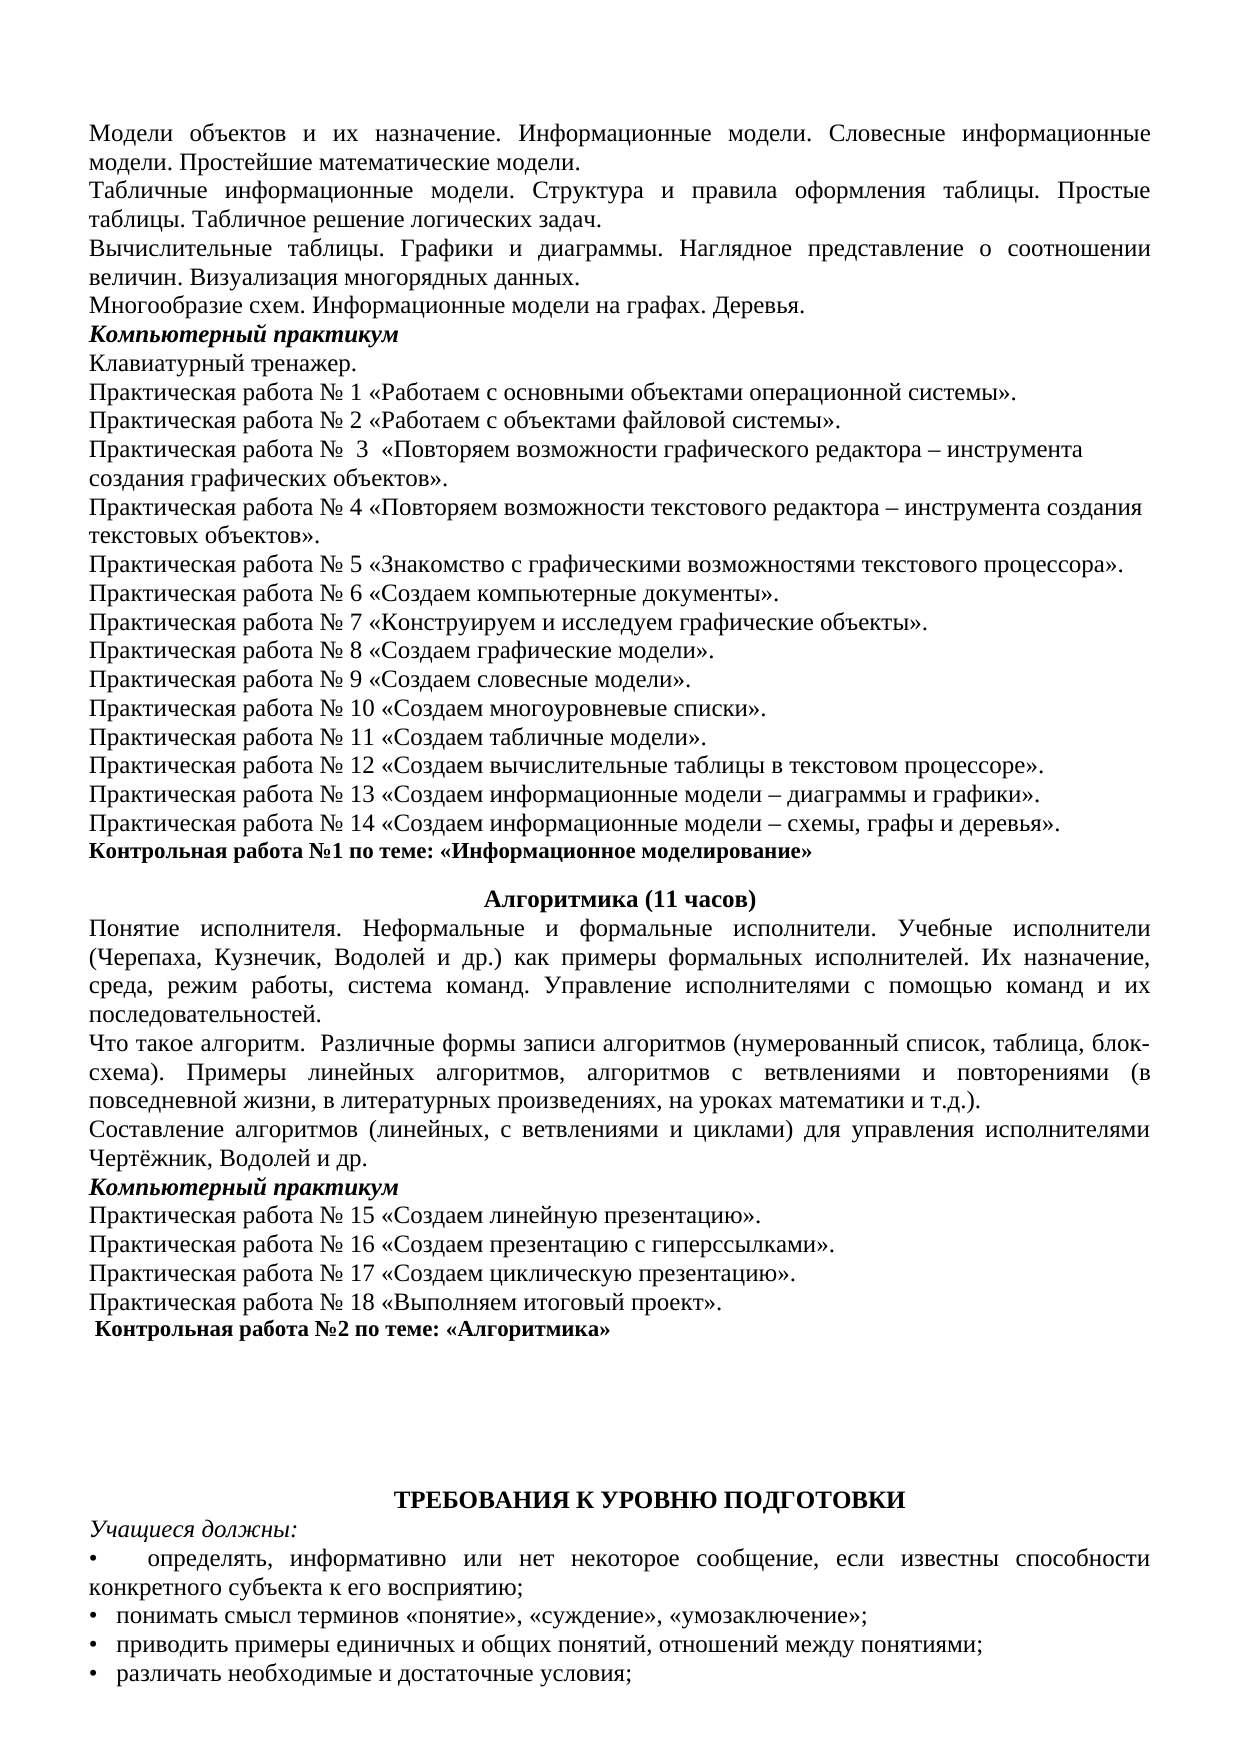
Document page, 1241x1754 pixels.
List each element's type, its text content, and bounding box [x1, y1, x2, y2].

text Практическая работа № 14 «Создаем информационные модели – схемы, графы и деревья». [89, 808, 1152, 837]
text Компьютерный практикум [89, 319, 1152, 348]
text Практическая работа № 9 «Создаем словесные модели». [89, 664, 1152, 693]
subtitle Алгоритмика (11 часов) [89, 884, 1152, 913]
text Практическая работа № 1 «Работаем с основными объектами операционной системы». [89, 377, 1152, 406]
text Практическая работа № 2 «Работаем с объектами файловой системы». [89, 406, 1152, 434]
text Практическая работа № 4 «Повторяем возможности текстового редактора – инструмента создания текстовых объектов». [89, 492, 1152, 549]
text Многообразие схем. Информационные модели на графах. Деревья. [89, 291, 1152, 319]
text Контрольная работа №2 по теме: «Алгоритмика» [94, 1315, 1152, 1342]
text Требования к УРОВНЮ подготовкИ [89, 1485, 1152, 1514]
text Вычислительные таблицы. Графики и диаграммы. Наглядное представление о соотношении величин. Визуализация многорядных данных. [89, 233, 1152, 291]
text Практическая работа № 13 «Создаем информационные модели – диаграммы и графики». [89, 779, 1152, 808]
text Практическая работа № 17 «Создаем циклическую презентацию». [89, 1258, 1152, 1287]
text Практическая работа № 18 «Выполняем итоговый проект». [89, 1287, 1152, 1315]
text Компьютерный практикум [89, 1172, 1152, 1200]
text • определять, информативно или нет некоторое сообщение, если известны способности конкретного субъекта к его восприятию; [89, 1543, 1152, 1600]
text Контрольная работа №1 по теме: «Информационное моделирование» [89, 837, 1152, 863]
text Клавиатурный тренажер. [89, 348, 1152, 377]
text • понимать смысл терминов «понятие», «суждение», «умозаключение»; [89, 1600, 1152, 1629]
text • различать необходимые и достаточные условия; [89, 1658, 1152, 1687]
text Практическая работа № 11 «Создаем табличные модели». [89, 722, 1152, 751]
text Учащиеся должны: [89, 1514, 1152, 1543]
text Практическая работа № 5 «Знакомство с графическими возможностями текстового процессора». [89, 549, 1152, 578]
text Составление алгоритмов (линейных, с ветвлениями и циклами) для управления исполнителями Чертёжник, Водолей и др. [89, 1114, 1152, 1172]
text Что такое алгоритм. Различные формы записи алгоритмов (нумерованный список, таблица, блок-схема). Примеры линейных алгоритмов, алгоритмов с ветвлениями и повторениями (в повседневной жизни, в литературных произведениях, на уроках математики и т.д.). [89, 1028, 1152, 1114]
text • приводить примеры единичных и общих понятий, отношений между понятиями; [89, 1629, 1152, 1658]
text Практическая работа № 8 «Создаем графические модели». [89, 636, 1152, 664]
text Модели объектов и их назначение. Информационные модели. Словесные информационные модели. Простейшие математические модели. [89, 118, 1152, 176]
text Практическая работа № 12 «Создаем вычислительные таблицы в текстовом процессоре». [89, 751, 1152, 779]
text Табличные информационные модели. Структура и правила оформления таблицы. Простые таблицы. Табличное решение логических задач. [89, 176, 1152, 233]
text Практическая работа № 3 «Повторяем возможности графического редактора – инструмента создания графических объектов». [89, 434, 1152, 492]
text Практическая работа № 15 «Создаем линейную презентацию». [89, 1200, 1152, 1229]
text Понятие исполнителя. Неформальные и формальные исполнители. Учебные исполнители (Черепаха, Кузнечик, Водолей и др.) как примеры формальных исполнителей. Их назначение, среда, режим работы, система команд. Управление исполнителями с помощью команд и их последовательностей. [89, 913, 1152, 1028]
text Практическая работа № 10 «Создаем многоуровневые списки». [89, 693, 1152, 722]
text Практическая работа № 7 «Конструируем и исследуем графические объекты». [89, 607, 1152, 636]
text Практическая работа № 16 «Создаем презентацию с гиперссылками». [89, 1229, 1152, 1258]
text Практическая работа № 6 «Создаем компьютерные документы». [89, 578, 1152, 607]
